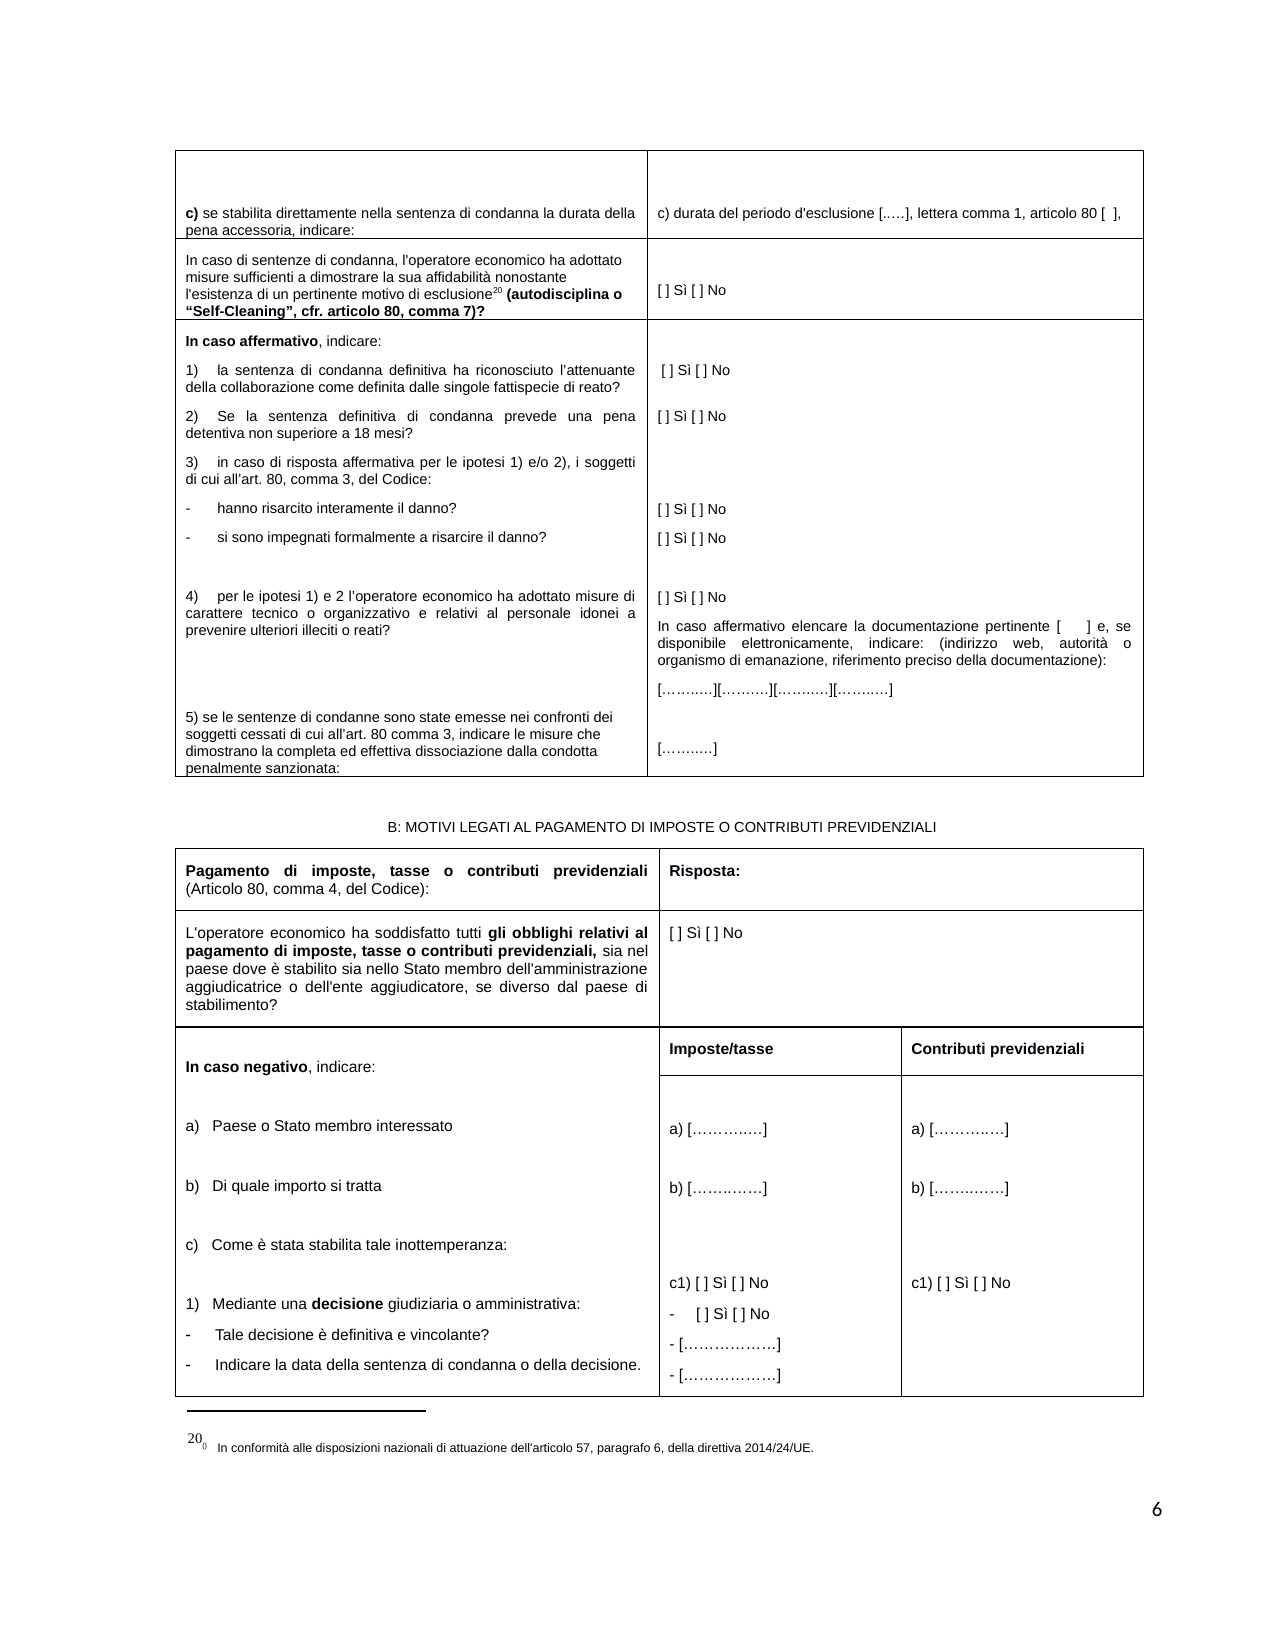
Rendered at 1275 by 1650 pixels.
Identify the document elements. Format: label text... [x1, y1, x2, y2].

table_cell Contributi previdenziali [902, 1028, 1143, 1075]
table_cell In caso affermativo, indicare (): la data della condanna, del decreto penale di condanna o della sentenza di applicazione della pena su richiesta, la relativa durata e il reato commesso tra quelli riportati all’articolo 80, comma 1, lettera da a) a g) del Codice e i motivi di condanna, b) dati identificativi delle persone condannate [ ]; c) se stabilita direttamente nella sentenza di condanna la durata della pena accessoria, indicare: [176, 151, 647, 238]
table_cell [ ] Sì [ ] No [648, 239, 1143, 319]
table_cell In caso negativo, indicare: a) Paese o Stato membro interessato b) Di quale importo si tratta c) Come è stata stabilita tale inottemperanza: 1) Mediante una decisione giudiziaria o amministrativa: Tale decisione è definitiva e vincolante? Indicare la data della sentenza di condanna o della decisione. Nel caso di una sentenza di condanna, se stabilita direttamente nella sentenza di condanna, la durata del periodo d'esclusione: 2) In altro modo? Specificare: d) L'operatore economico ha ottemperato od ottempererà ai suoi obblighi, pagando o impegnandosi in modo vincolante a pagare le imposte, le tasse o i contributi previdenziali dovuti, compresi eventuali interessi o multe, avendo effettuato il pagamento o formalizzato l’impegno prima della scadenza del termine per la presentazione della domanda (articolo 80 comma 4, ultimo periodo, del Codice)? [176, 1028, 659, 1396]
table_cell [ ] Sì [ ] No [660, 911, 1143, 1026]
table_cell Imposte/tasse [660, 1028, 901, 1075]
table_cell a) Data:[ ], durata [ ], lettera comma 1, articolo 80 [ ], motivi:[ ] b) [……] c) durata del periodo d'esclusione [..…], lettera comma 1, articolo 80 [ ], [648, 151, 1143, 238]
table_header Risposta: [660, 849, 1143, 910]
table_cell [902, 1076, 1143, 1396]
table_cell [ ] Sì [ ] No [ ] Sì [ ] No [ ] Sì [ ] No [ ] Sì [ ] No [ ] Sì [ ] No In caso affermativo elencare la documentazione pertinente [ ] e, se disponibile elettronicamente, indicare: (indirizzo web, autorità o organismo di emanazione, riferimento preciso della documentazione): [……..…][…….…][……..…][……..…] [……..…] [648, 320, 1143, 776]
table_cell L'operatore economico ha soddisfatto tutti gli obblighi relativi al pagamento di imposte, tasse o contributi previdenziali, sia nel paese dove è stabilito sia nello Stato membro dell'amministrazione aggiudicatrice o dell'ente aggiudicatore, se diverso dal paese di stabilimento? [176, 911, 659, 1026]
table_cell In caso di sentenze di condanna, l'operatore economico ha adottato misure sufficienti a dimostrare la sua affidabilità nonostante l'esistenza di un pertinente motivo di esclusione (autodisciplina o “Self-Cleaning”, cfr. articolo 80, comma 7)? [176, 239, 647, 319]
table_header Pagamento di imposte, tasse o contributi previdenziali (Articolo 80, comma 4, del Codice): [176, 849, 659, 910]
text B: MOTIVI LEGATI AL PAGAMENTO DI IMPOSTE O CONTRIBUTI PREVIDENZIALI [187, 819, 1137, 836]
table_cell In caso affermativo, indicare: 1) la sentenza di condanna definitiva ha riconosciuto l’attenuante della collaborazione come definita dalle singole fattispecie di reato? 2) Se la sentenza definitiva di condanna prevede una pena detentiva non superiore a 18 mesi? 3) in caso di risposta affermativa per le ipotesi 1) e/o 2), i soggetti di cui all’art. 80, comma 3, del Codice: - hanno risarcito interamente il danno? - si sono impegnati formalmente a risarcire il danno? 4) per le ipotesi 1) e 2 l’operatore economico ha adottato misure di carattere tecnico o organizzativo e relativi al personale idonei a prevenire ulteriori illeciti o reati? 5) se le sentenze di condanne sono state emesse nei confronti dei soggetti cessati di cui all’art. 80 comma 3, indicare le misure che dimostrano la completa ed effettiva dissociazione dalla condotta penalmente sanzionata: [176, 320, 647, 776]
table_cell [660, 1076, 901, 1396]
